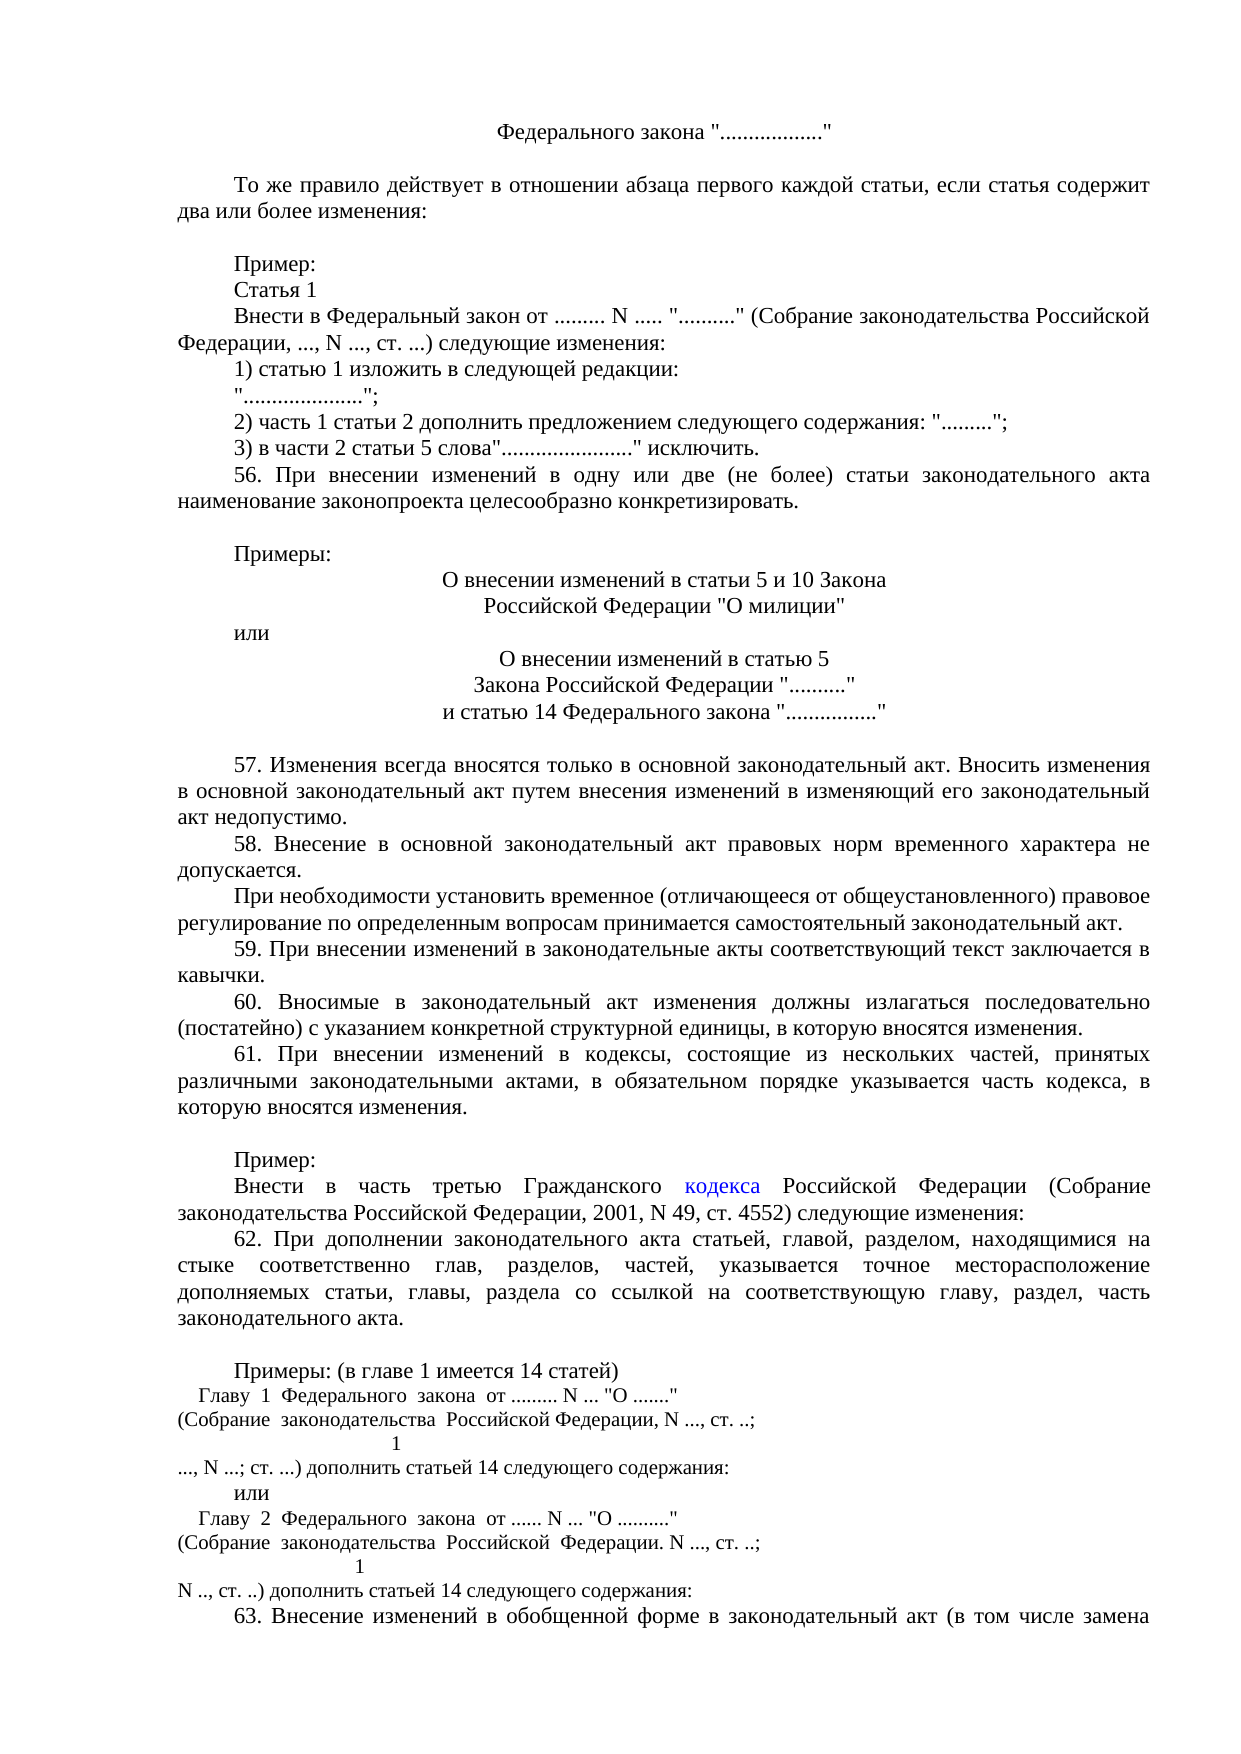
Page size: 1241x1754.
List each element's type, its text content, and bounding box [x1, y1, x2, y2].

text 1) статью 1 изложить в следующей редакции: [177, 355, 1152, 382]
text 60. Вносимые в законодательный акт изменения должны излагаться последовательно (постатейно) с указанием конкретной структурной единицы, в которую вносятся изменения. [177, 988, 1152, 1041]
text Пример: [177, 1146, 1152, 1172]
text 57. Изменения всегда вносятся только в основной законодательный акт. Вносить изменения в основной законодательный акт путем внесения изменений в изменяющий его законодательный акт недопустимо. [177, 751, 1152, 830]
text Примеры: (в главе 1 имеется 14 статей) [177, 1357, 1152, 1383]
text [177, 1602, 1152, 1628]
text Внести в Федеральный закон от ......... N ..... ".........." (Собрание законодательства Российской Федерации, ..., N ..., ст. ...) следующие изменения: [177, 303, 1152, 355]
text Пример: [177, 250, 1152, 276]
text Статья 1 [177, 276, 1152, 303]
text Закона Российской Федерации ".........." [177, 672, 1152, 698]
text 59. При внесении изменений в законодательные акты соответствующий текст заключается в кавычки. [177, 935, 1152, 988]
text 2) часть 1 статьи 2 дополнить предложением следующего содержания: "........."; [177, 408, 1152, 434]
text или [177, 619, 1152, 645]
text Примеры: [177, 540, 1152, 566]
text 56. При внесении изменений в одну или две (не более) статьи законодательного акта наименование законопроекта целесообразно конкретизировать. [177, 461, 1152, 513]
text Российской Федерации "О милиции" [177, 592, 1152, 619]
text При необходимости установить временное (отличающееся от общеустановленного) правовое регулирование по определенным вопросам принимается самостоятельный законодательный акт. [177, 882, 1152, 935]
text О внесении изменений в статью 5 [177, 645, 1152, 672]
text 61. При внесении изменений в кодексы, состоящие из нескольких частей, принятых различными законодательными актами, в обязательном порядке указывается часть кодекса, в которую вносятся изменения. [177, 1041, 1152, 1119]
text "....................."; [177, 382, 1152, 408]
text Главу 2 Федерального закона от ...... N ... "О .........." [177, 1506, 1152, 1530]
text 62. При дополнении законодательного акта статьей, главой, разделом, находящимися на стыке соответственно глав, разделов, частей, указывается точное месторасположение дополняемых статьи, главы, раздела со ссылкой на соответствующую главу, раздел, часть законодательного акта. [177, 1225, 1152, 1330]
text 58. Внесение в основной законодательный акт правовых норм временного характера не допускается. [177, 830, 1152, 882]
text ..., N ...; ст. ...) дополнить статьей 14 следующего содержания: [177, 1455, 1152, 1479]
text 1 [177, 1431, 1152, 1455]
text Внести в часть третью Гражданского кодекса Российской Федерации (Собрание законодательства Российской Федерации, 2001, N 49, ст. 4552) следующие изменения: [177, 1172, 1152, 1225]
text и статью 14 Федерального закона "................" [177, 698, 1152, 724]
text Главу 1 Федерального закона от ......... N ... "О ......." [177, 1383, 1152, 1407]
text 3) в части 2 статьи 5 слова"......................." исключить. [177, 434, 1152, 461]
text 1 [177, 1554, 1152, 1578]
text или [177, 1479, 1152, 1506]
text (Собрание законодательства Российской Федерации, N ..., ст. ..; [177, 1407, 1152, 1431]
text То же правило действует в отношении абзаца первого каждой статьи, если статья содержит два или более изменения: [177, 171, 1152, 223]
text Федерального закона ".................." [177, 118, 1152, 144]
text О внесении изменений в статьи 5 и 10 Закона [177, 566, 1152, 592]
text N .., ст. ..) дополнить статьей 14 следующего содержания: [177, 1578, 1152, 1602]
text (Собрание законодательства Российской Федерации. N ..., ст. ..; [177, 1530, 1152, 1554]
